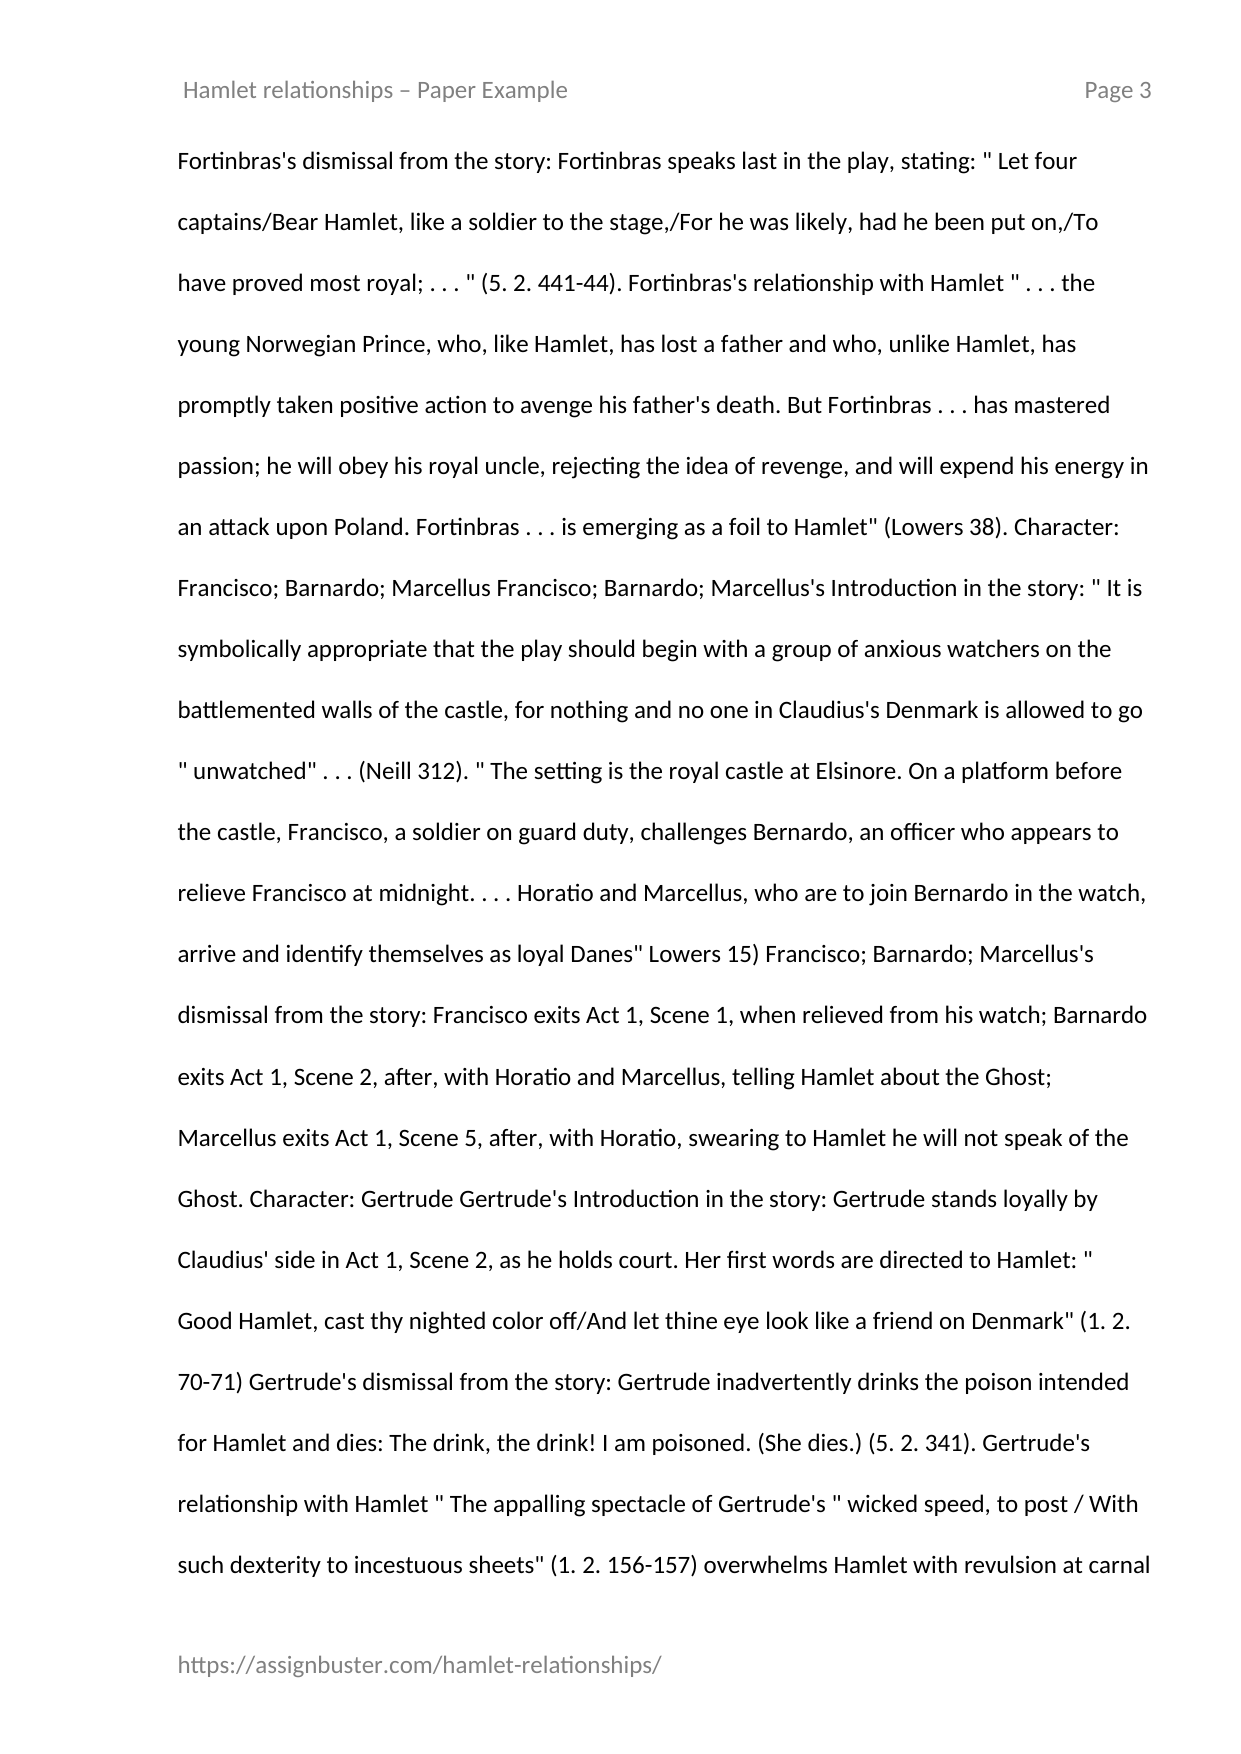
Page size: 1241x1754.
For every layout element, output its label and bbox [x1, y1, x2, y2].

text [177, 145, 1152, 1579]
